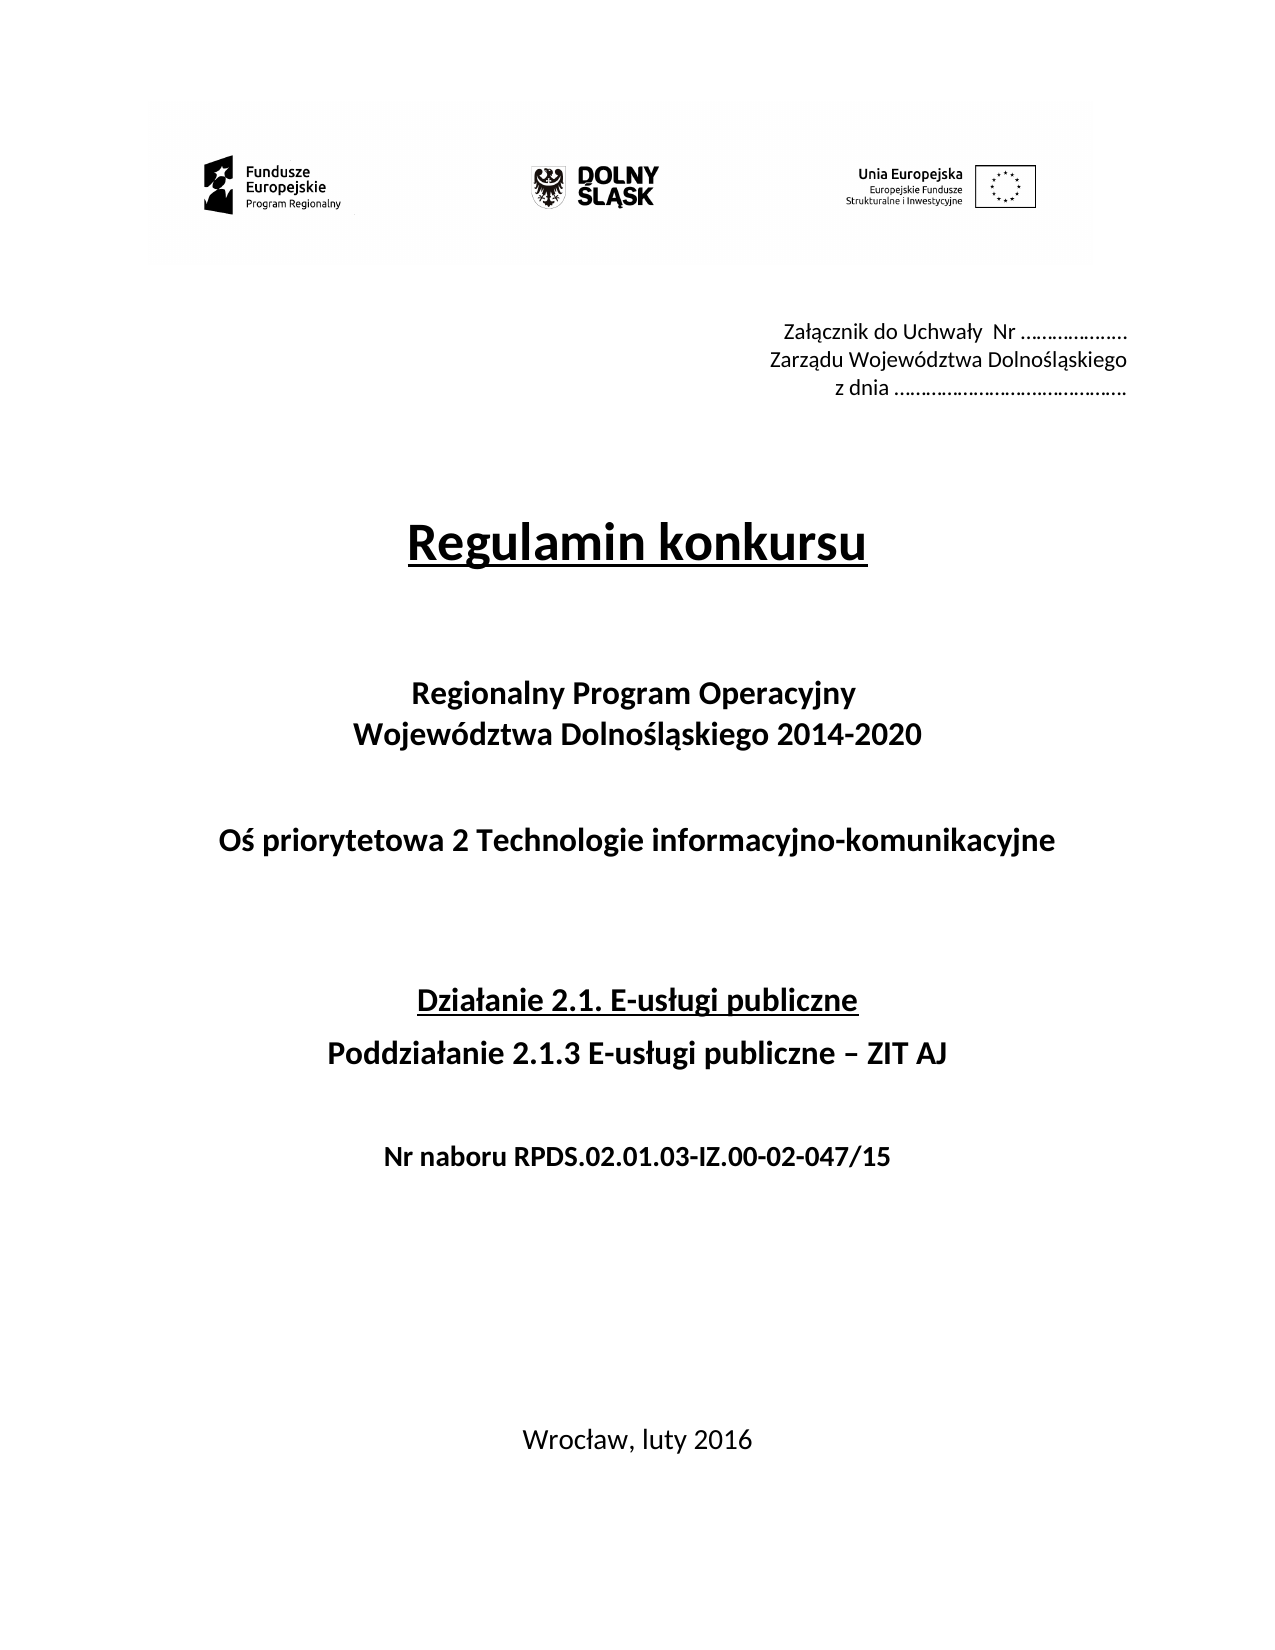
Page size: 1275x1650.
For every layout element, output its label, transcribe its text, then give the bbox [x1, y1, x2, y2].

text Wrocław, luty 2016 [148, 1421, 1127, 1457]
text Regionalny Program Operacyjny Województwa Dolnośląskiego 2014-2020 [148, 672, 1127, 753]
text Działanie 2.1. E-usługi publiczne [148, 979, 1127, 1020]
text Regulamin konkursu [148, 507, 1127, 573]
text Nr naboru RPDS.02.01.03-IZ.00-02-047/15 [148, 1138, 1127, 1174]
text z dnia ……………………….……………. [148, 373, 1127, 401]
text Zarządu Województwa Dolnośląskiego [148, 345, 1127, 373]
text Załącznik do Uchwały Nr ……………..… [148, 317, 1127, 345]
text Poddziałanie 2.1.3 E-usługi publiczne – ZIT AJ [148, 1032, 1127, 1073]
text Oś priorytetowa 2 Technologie informacyjno-komunikacyjne [148, 819, 1127, 860]
picture [147, 101, 1093, 265]
